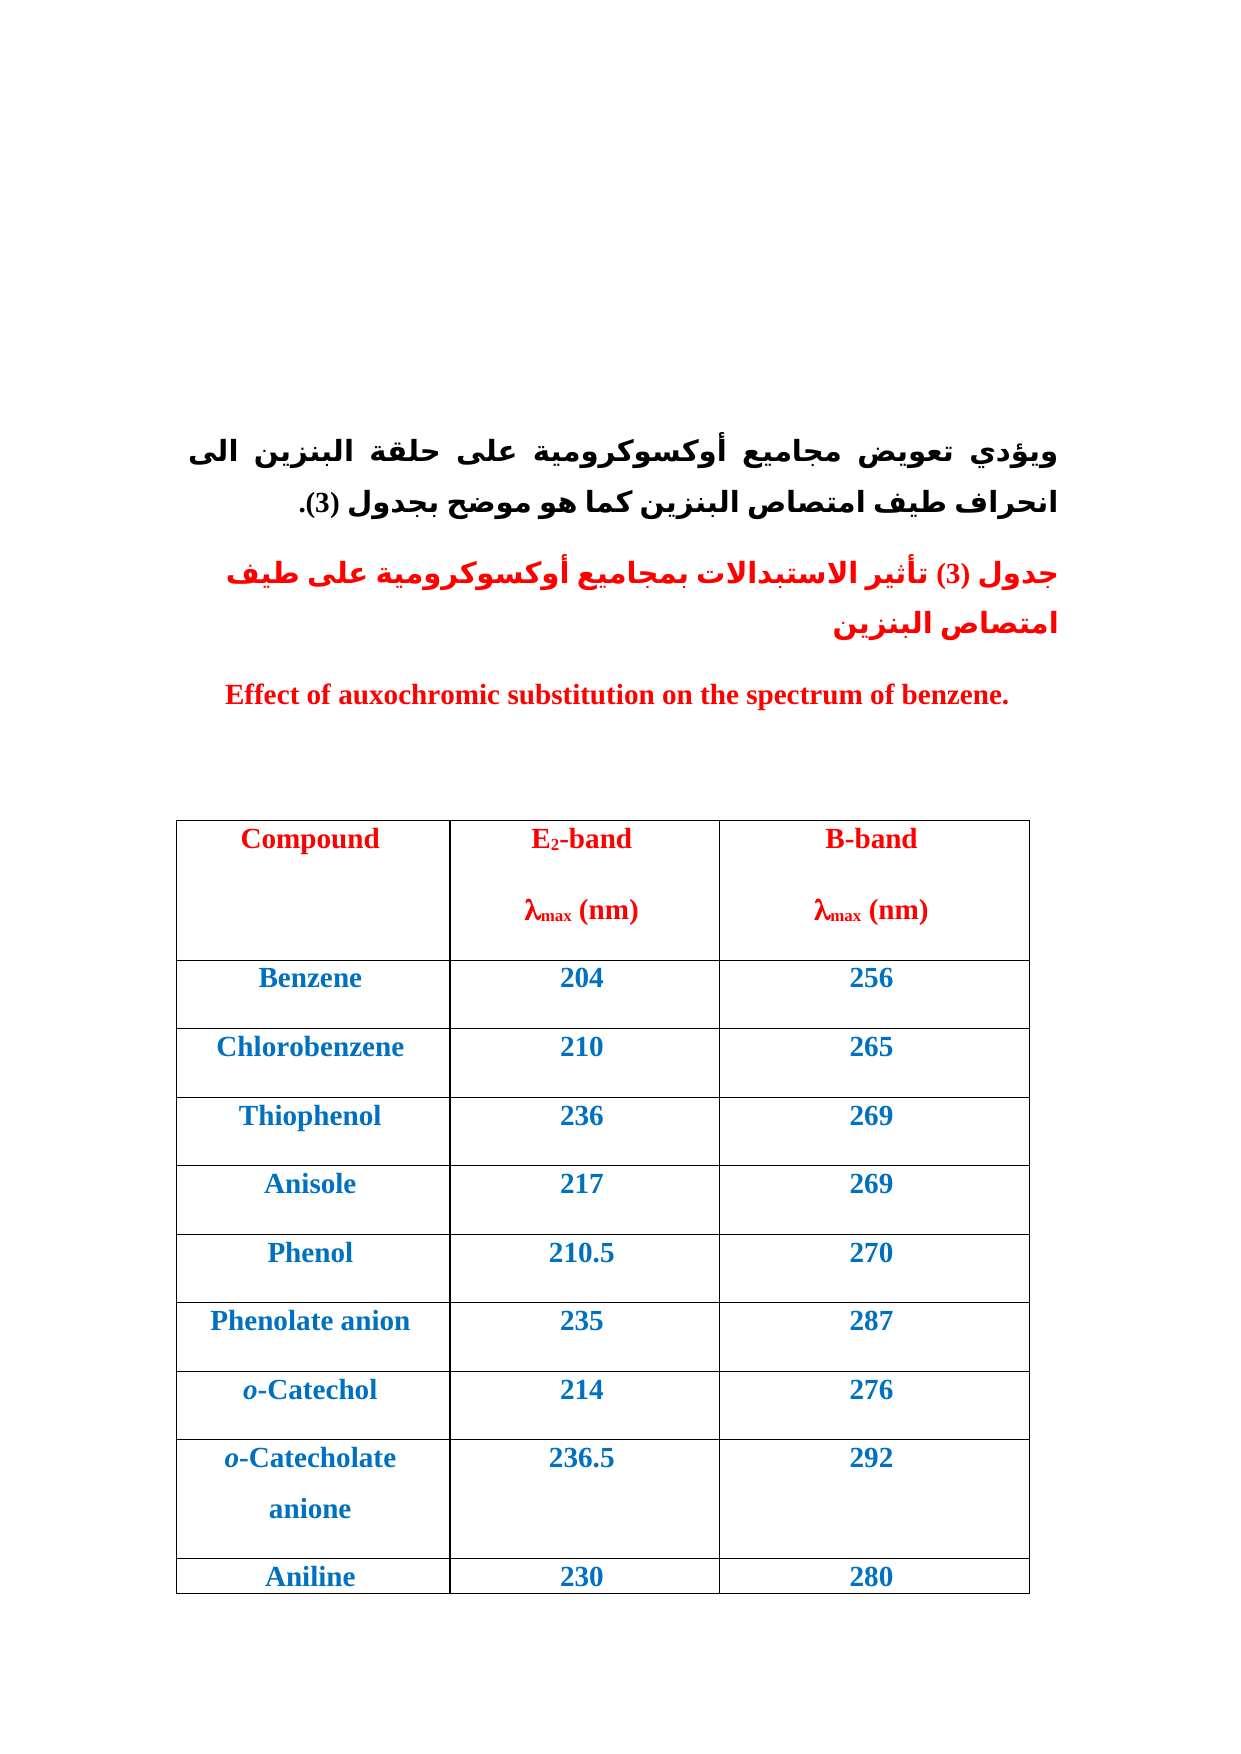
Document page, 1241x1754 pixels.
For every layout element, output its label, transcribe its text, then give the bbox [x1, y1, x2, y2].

table_cell Benzene [177, 961, 449, 1028]
table_cell 236.5 [451, 1440, 719, 1558]
table_cell Anisole [177, 1166, 449, 1234]
table_cell Chlorobenzene [177, 1029, 449, 1097]
table_cell 214 [451, 1372, 719, 1439]
table_cell 270 [720, 1235, 1029, 1302]
table_cell 276 [720, 1372, 1029, 1439]
table_cell o-Catecholate anione [177, 1440, 449, 1558]
table_cell o-Catechol [177, 1372, 449, 1439]
table_cell 217 [451, 1166, 719, 1234]
table_cell 256 [720, 961, 1029, 1028]
table_cell 287 [720, 1303, 1029, 1371]
table_cell 269 [720, 1166, 1029, 1234]
table_cell Phenolate anion [177, 1303, 449, 1371]
table_header B-band max (nm) [720, 821, 1029, 959]
table_cell 204 [451, 961, 719, 1028]
table_cell 269 [720, 1098, 1029, 1165]
table_cell 230 [451, 1559, 719, 1593]
table_header Compound [177, 821, 449, 959]
table_header E2-band max (nm) [451, 821, 719, 959]
table_cell Thiophenol [177, 1098, 449, 1165]
table_cell 236 [451, 1098, 719, 1165]
table_cell 265 [720, 1029, 1029, 1097]
table_cell 210 [451, 1029, 719, 1097]
text ويؤدي تعويض مجاميع أوكسوكرومية على حلقة البنزين الى انحراف طيف امتصاص البنزين كما هو موضح بجدول (3). [187, 434, 1059, 518]
table_cell 235 [451, 1303, 719, 1371]
table_cell 292 [720, 1440, 1029, 1558]
table_cell 210.5 [451, 1235, 719, 1302]
text Effect of auxochromic substitution on the spectrum of benzene. [181, 677, 1053, 711]
table_cell Phenol [177, 1235, 449, 1302]
text جدول (3) تأثير الاستبدالات بمجاميع أوكسوكرومية على طيف امتصاص البنزين [187, 556, 1059, 640]
table_cell Aniline [177, 1559, 449, 1593]
table_cell 280 [720, 1559, 1029, 1593]
